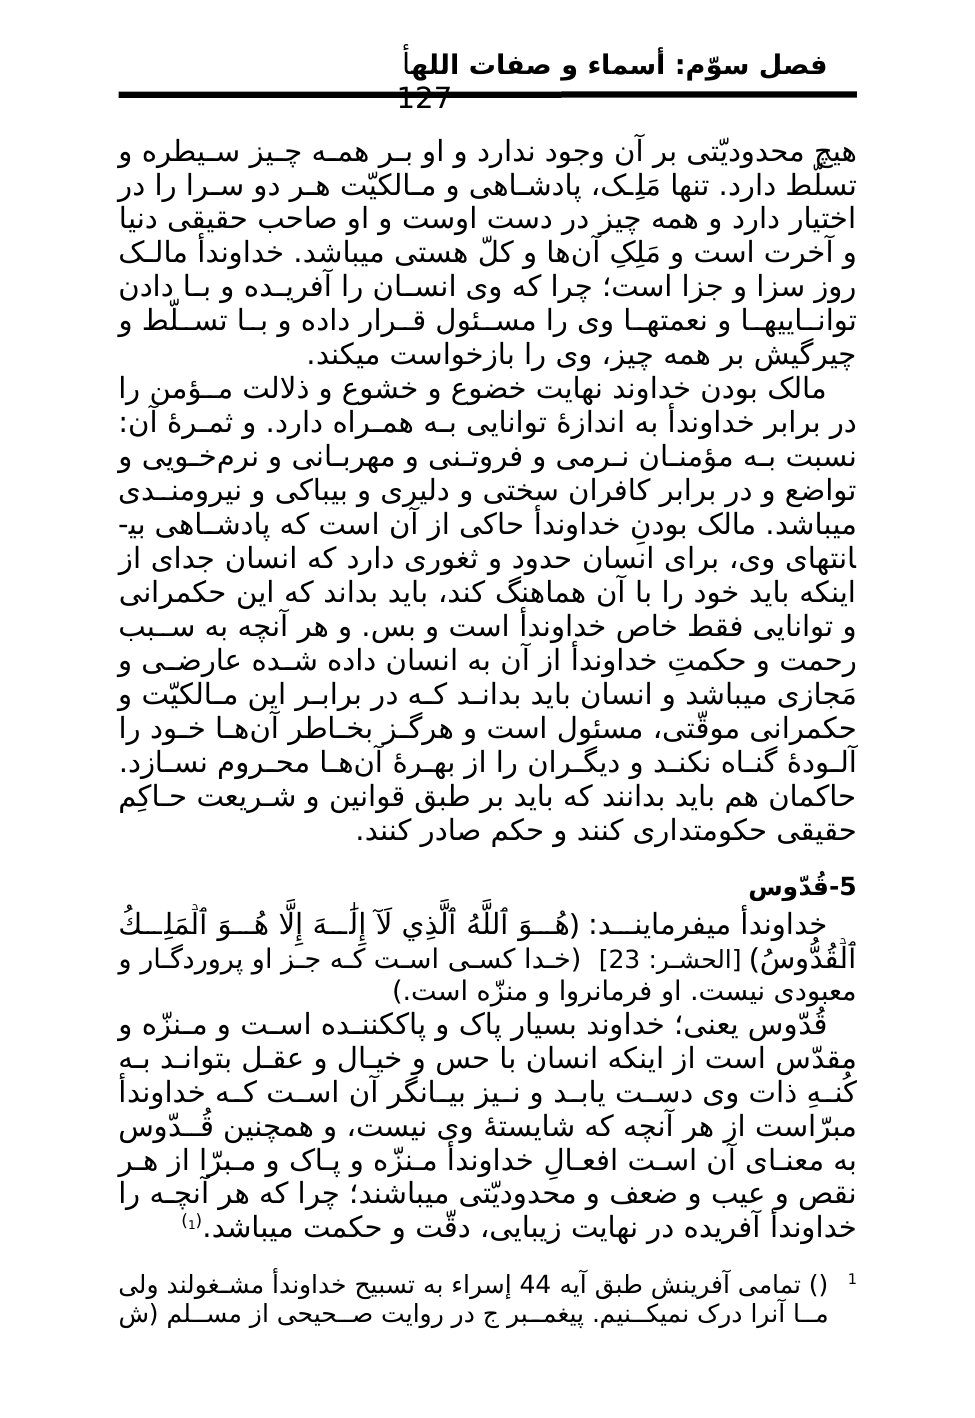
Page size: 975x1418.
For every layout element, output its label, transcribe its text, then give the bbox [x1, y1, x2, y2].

text خداوندأ میفرمایند: ﴿هُوَ ٱللَّهُ ٱلَّذِي لَآ إِلَٰهَ إِلَّا هُوَ ٱلۡمَلِكُ ٱلۡقُدُّوسُ﴾ [الحشر: 23] (‏خدا کسی است که جز او پروردگار و معبودی نیست. او فرمانروا و منزّه است.‏) [118, 907, 857, 1007]
text قُدّوس یعنی؛ خداوند بسیار پاک و پاککننده است و منزّه و مقدّس است از اینکه انسان با حس و خیال و عقل بتواند به کُنهِ ذات وی دست یابد و نیز بیانگر آن است که خداوندأ مبرّاست از هر آنچه که شایستۀ وی نیست، و همچنین قُدّوس به معنای آن است افعالِ خداوندأ منزّه و پاک و مبرّا از هر نقص و عیب و ضعف و محدودیّتی میباشند؛ چرا که هر آنچه را خداوندأ آفریده در نهایت زیبایی، دقّت و حکمت میباشد.() [118, 1007, 857, 1245]
text مالک بودن خداوند نهایت خضوع و خشوع و ذلالت مؤمن را در برابر خداوندأ به اندازۀ توانایی به همراه دارد. و ثمرۀ آن: نسبت به مؤمنان نرمی و فروتنی و مهربانی و نرم‌خویی و تواضع و در برابر کافران سختی و دلیری و بیباکی و نیرومندی میباشد. مالک بودنِ خداوندأ حاکی از آن است که پادشاهی بیانتهای وی، برای انسان حدود و ثغوری دارد که انسان جدای از اینکه باید خود را با آن هماهنگ کند، باید بداند که این حکمرانی و توانایی فقط خاص خداوندأ است و بس. و هر آنچه به سبب رحمت و حکمتِ خداوندأ از آن به انسان داده شده عارضی و مَجازی میباشد و انسان باید بداند که در برابر این مالکیّت و حکمرانی موقّتی، مسئول است و هرگز بخاطر آن‌ها خود را آلودۀ گناه نکند و دیگران را از بهرۀ آن‌ها محروم نسازد. حاکمان هم باید بدانند که باید بر طبق قوانین و شریعت حاکِم حقیقی حکومتداری کنند و حکم صادر کنند. [118, 372, 857, 847]
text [118, 134, 857, 372]
text 5-قُدّوس [118, 872, 857, 901]
